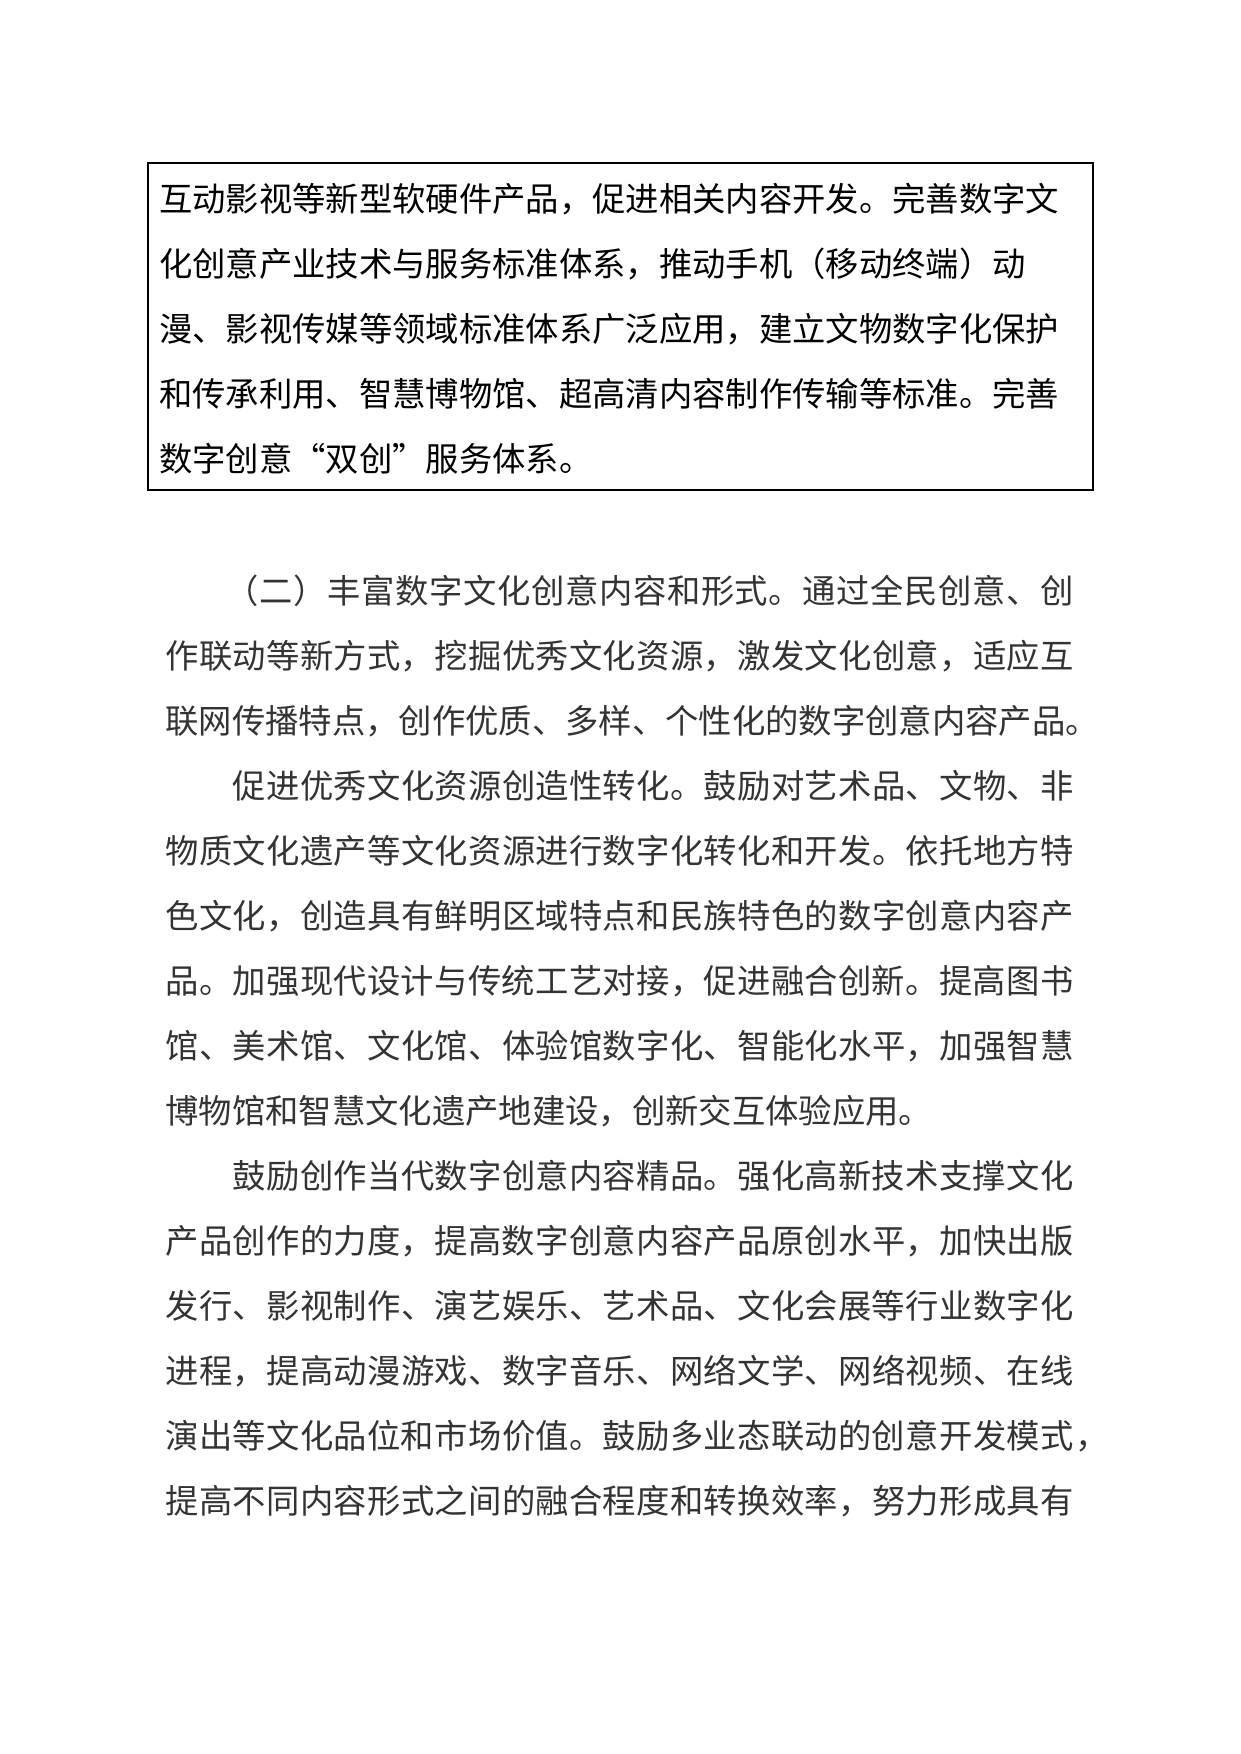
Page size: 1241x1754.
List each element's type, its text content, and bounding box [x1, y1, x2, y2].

text 促进优秀文化资源创造性转化。鼓励对艺术品、文物、非物质文化遗产等文化资源进行数字化转化和开发。依托地方特色文化，创造具有鲜明区域特点和民族特色的数字创意内容产品。加强现代设计与传统工艺对接，促进融合创新。提高图书馆、美术馆、文化馆、体验馆数字化、智能化水平，加强智慧博物馆和智慧文化遗产地建设，创新交互体验应用。 [165, 751, 1075, 1141]
text （二）丰富数字文化创意内容和形式。通过全民创意、创作联动等新方式，挖掘优秀文化资源，激发文化创意，适应互联网传播特点，创作优质、多样、个性化的数字创意内容产品。 [165, 556, 1075, 751]
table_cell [149, 164, 1092, 489]
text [165, 1141, 1075, 1531]
